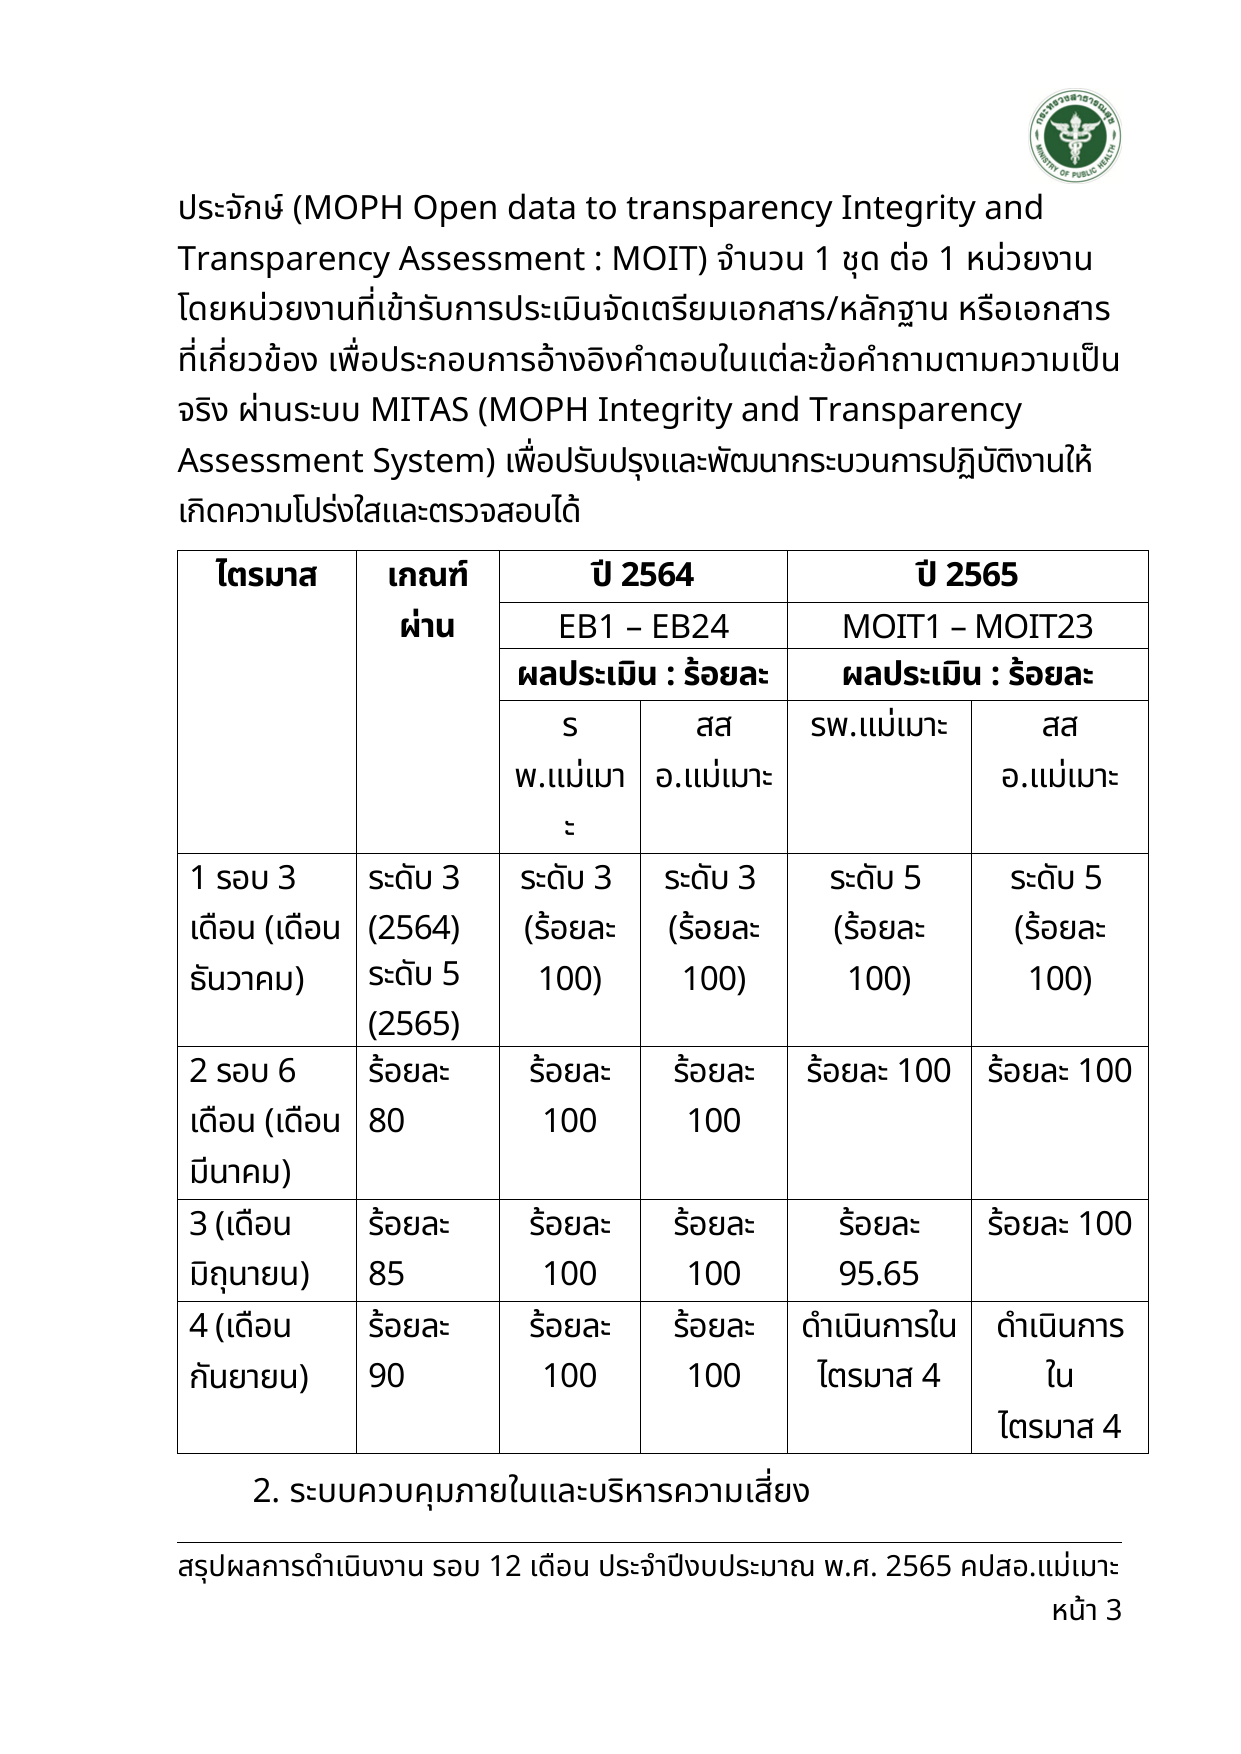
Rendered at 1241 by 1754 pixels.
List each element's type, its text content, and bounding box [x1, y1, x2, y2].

table_cell รพ.แม่เมาะ [500, 701, 640, 852]
table_cell ร้อยละ 100 [641, 1200, 787, 1301]
table_cell ร้อยละ 100 [500, 1200, 640, 1301]
table_cell ร้อยละ 100 [972, 1047, 1148, 1198]
table_cell ดำเนินการใน ไตรมาส 4 [788, 1302, 971, 1453]
table_cell สสอ.แม่เมาะ [972, 701, 1148, 852]
table_cell ผลประเมิน : ร้อยละ [500, 649, 787, 700]
list ระบบควบคุมภายในและบริหารความเสี่ยง [252, 1467, 1122, 1517]
table_cell ร้อยละ 100 [500, 1302, 640, 1453]
table_cell 3 (เดือนมิถุนายน) [178, 1200, 356, 1301]
table_header ปี 2565 [788, 551, 1148, 602]
table_cell 2 รอบ 6 เดือน (เดือนมีนาคม) [178, 1047, 356, 1198]
table_header ปี 2564 [500, 551, 787, 602]
table_cell ร้อยละ 90 [357, 1302, 499, 1453]
table_cell ระดับ 3 (ร้อยละ 100) [641, 854, 787, 1046]
table_cell 1 รอบ 3 เดือน (เดือนธันวาคม) [178, 854, 356, 1046]
table_cell 4 (เดือนกันยายน) [178, 1302, 356, 1453]
table_cell รพ.แม่เมาะ [788, 701, 971, 852]
table_cell ร้อยละ 100 [972, 1200, 1148, 1301]
table_cell ระดับ 5 (ร้อยละ 100) [788, 854, 971, 1046]
table_header ไตรมาส [178, 551, 356, 852]
table_cell EB1 – EB24 [500, 603, 787, 648]
table_cell ร้อยละ 95.65 [788, 1200, 971, 1301]
table_cell ร้อยละ 85 [357, 1200, 499, 1301]
table_cell ร้อยละ 100 [641, 1302, 787, 1453]
table_cell ดำเนินการใน ไตรมาส 4 [972, 1302, 1148, 1453]
table_cell ผลประเมิน : ร้อยละ [788, 649, 1148, 700]
table_cell ร้อยละ 100 [641, 1047, 787, 1198]
table_cell สสอ.แม่เมาะ [641, 701, 787, 852]
table_cell ร้อยละ 80 [357, 1047, 499, 1198]
table_cell MOIT1 – MOIT23 [788, 603, 1148, 648]
table_header เกณฑ์ผ่าน [357, 551, 499, 852]
table_cell ร้อยละ 100 [500, 1047, 640, 1198]
table_cell ระดับ 3 (2564) ระดับ 5 (2565) [357, 854, 499, 1046]
table_cell ระดับ 5 (ร้อยละ 100) [972, 854, 1148, 1046]
table_cell ระดับ 3 (ร้อยละ 100) [500, 854, 640, 1046]
picture [1028, 88, 1123, 184]
table_cell ร้อยละ 100 [788, 1047, 971, 1198]
